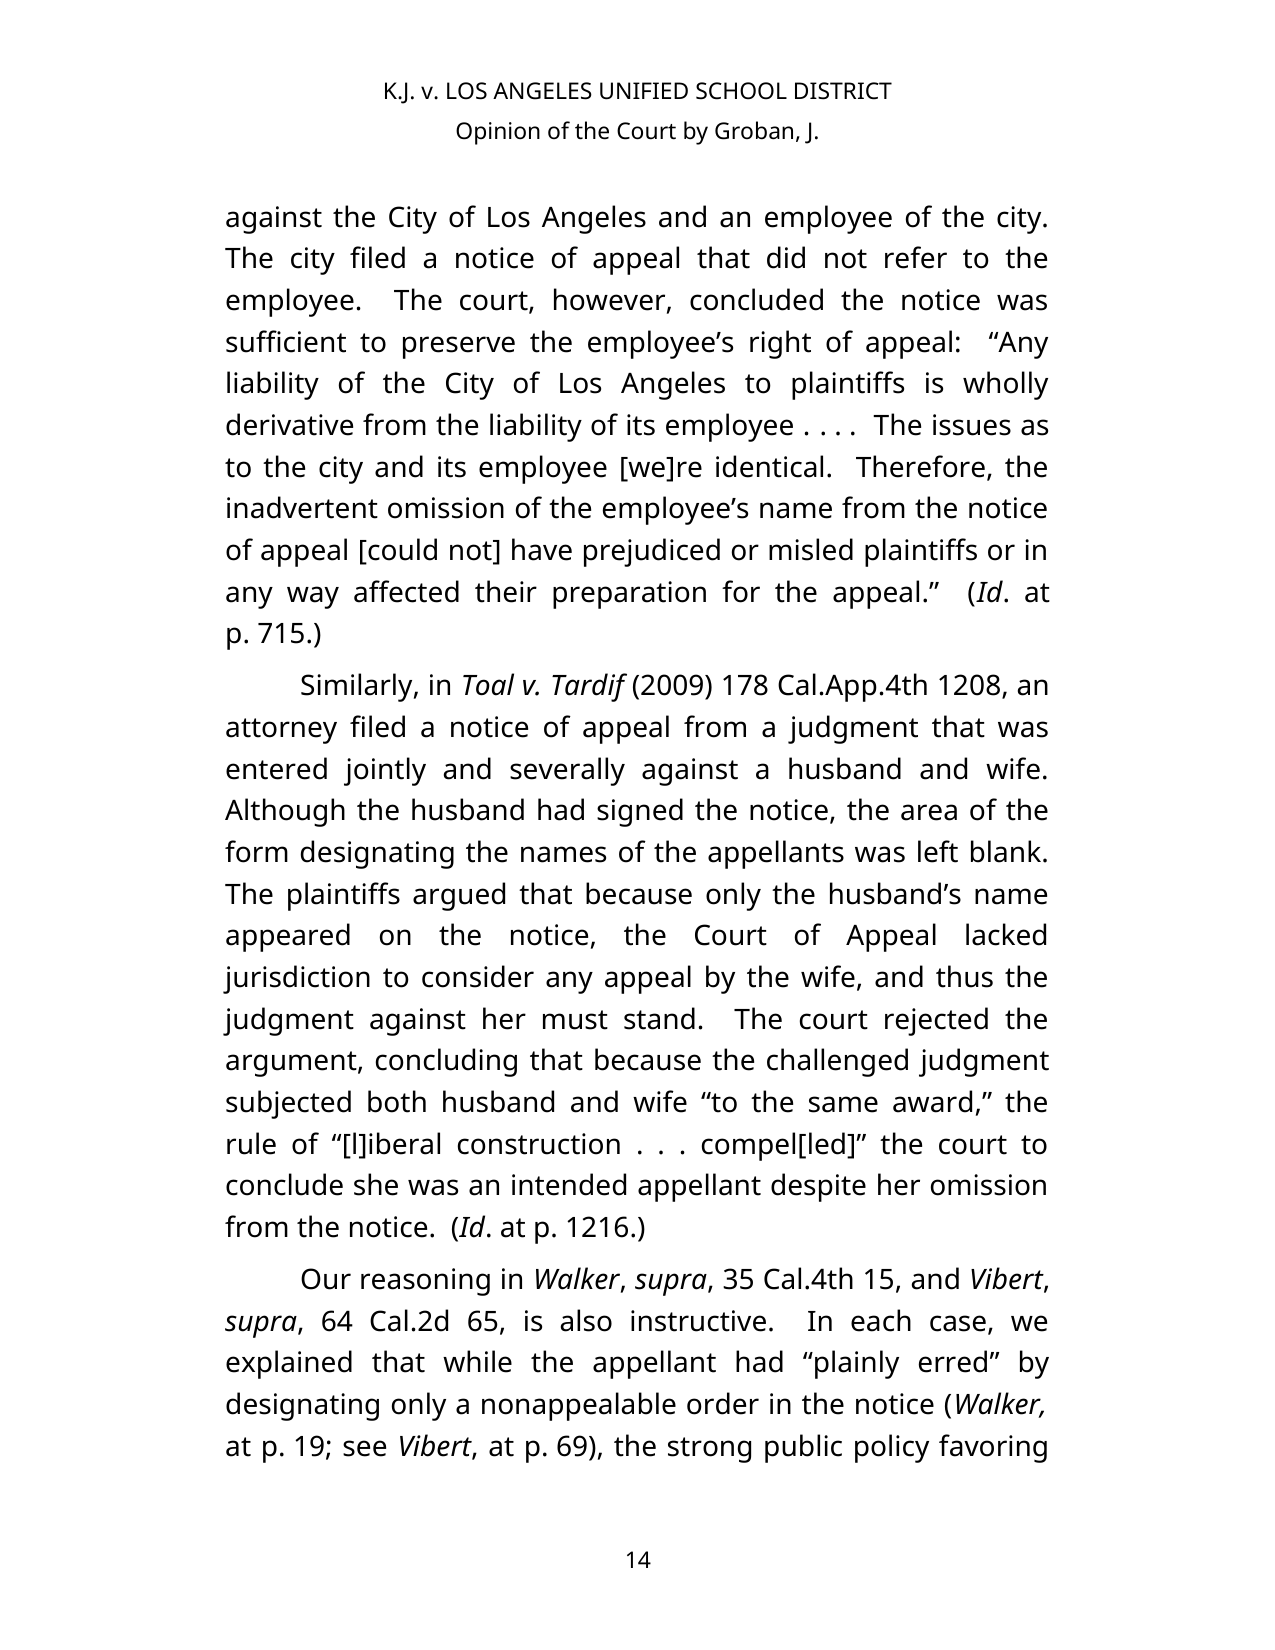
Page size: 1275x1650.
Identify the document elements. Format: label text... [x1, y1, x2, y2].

text Similarly, in Toal v. Tardif (2009) 178 Cal.App.4th 1208, an attorney filed a notice of appeal from a judgment that was entered jointly and severally against a husband and wife. Although the husband had signed the notice, the area of the form designating the names of the appellants was left blank. The plaintiffs argued that because only the husband’s name appeared on the notice, the Court of Appeal lacked jurisdiction to consider any appeal by the wife, and thus the judgment against her must stand. The court rejected the argument, concluding that because the challenged judgment subjected both husband and wife “to the same award,” the rule of “[l]iberal construction . . . compel[led]” the court to conclude she was an intended appellant despite her omission from the notice. (Id. at p. 1216.) [225, 662, 1050, 1246]
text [225, 1256, 1050, 1464]
text While Chung Sing, supra, 178 Cal. 261, involved a notice of appeal that had merely misnamed one of the appealing parties, other decisions have applied the liberal construction requirement to construe a notice to include a party who was omitted from the notice entirely. In Beltram, supra, 66 Cal.App.3d 711, for example, a judgment was entered jointly against the City of Los Angeles and an employee of the city. The city filed a notice of appeal that did not refer to the employee. The court, however, concluded the notice was sufficient to preserve the employee’s right of appeal: “Any liability of the City of Los Angeles to plaintiffs is wholly derivative from the liability of its employee . . . . The issues as to the city and its employee [we]re identical. Therefore, the inadvertent omission of the employee’s name from the notice of appeal [could not] have prejudiced or misled plaintiffs or in any way affected their preparation for the appeal.” (Id. at p. 715.) [225, 194, 1050, 652]
